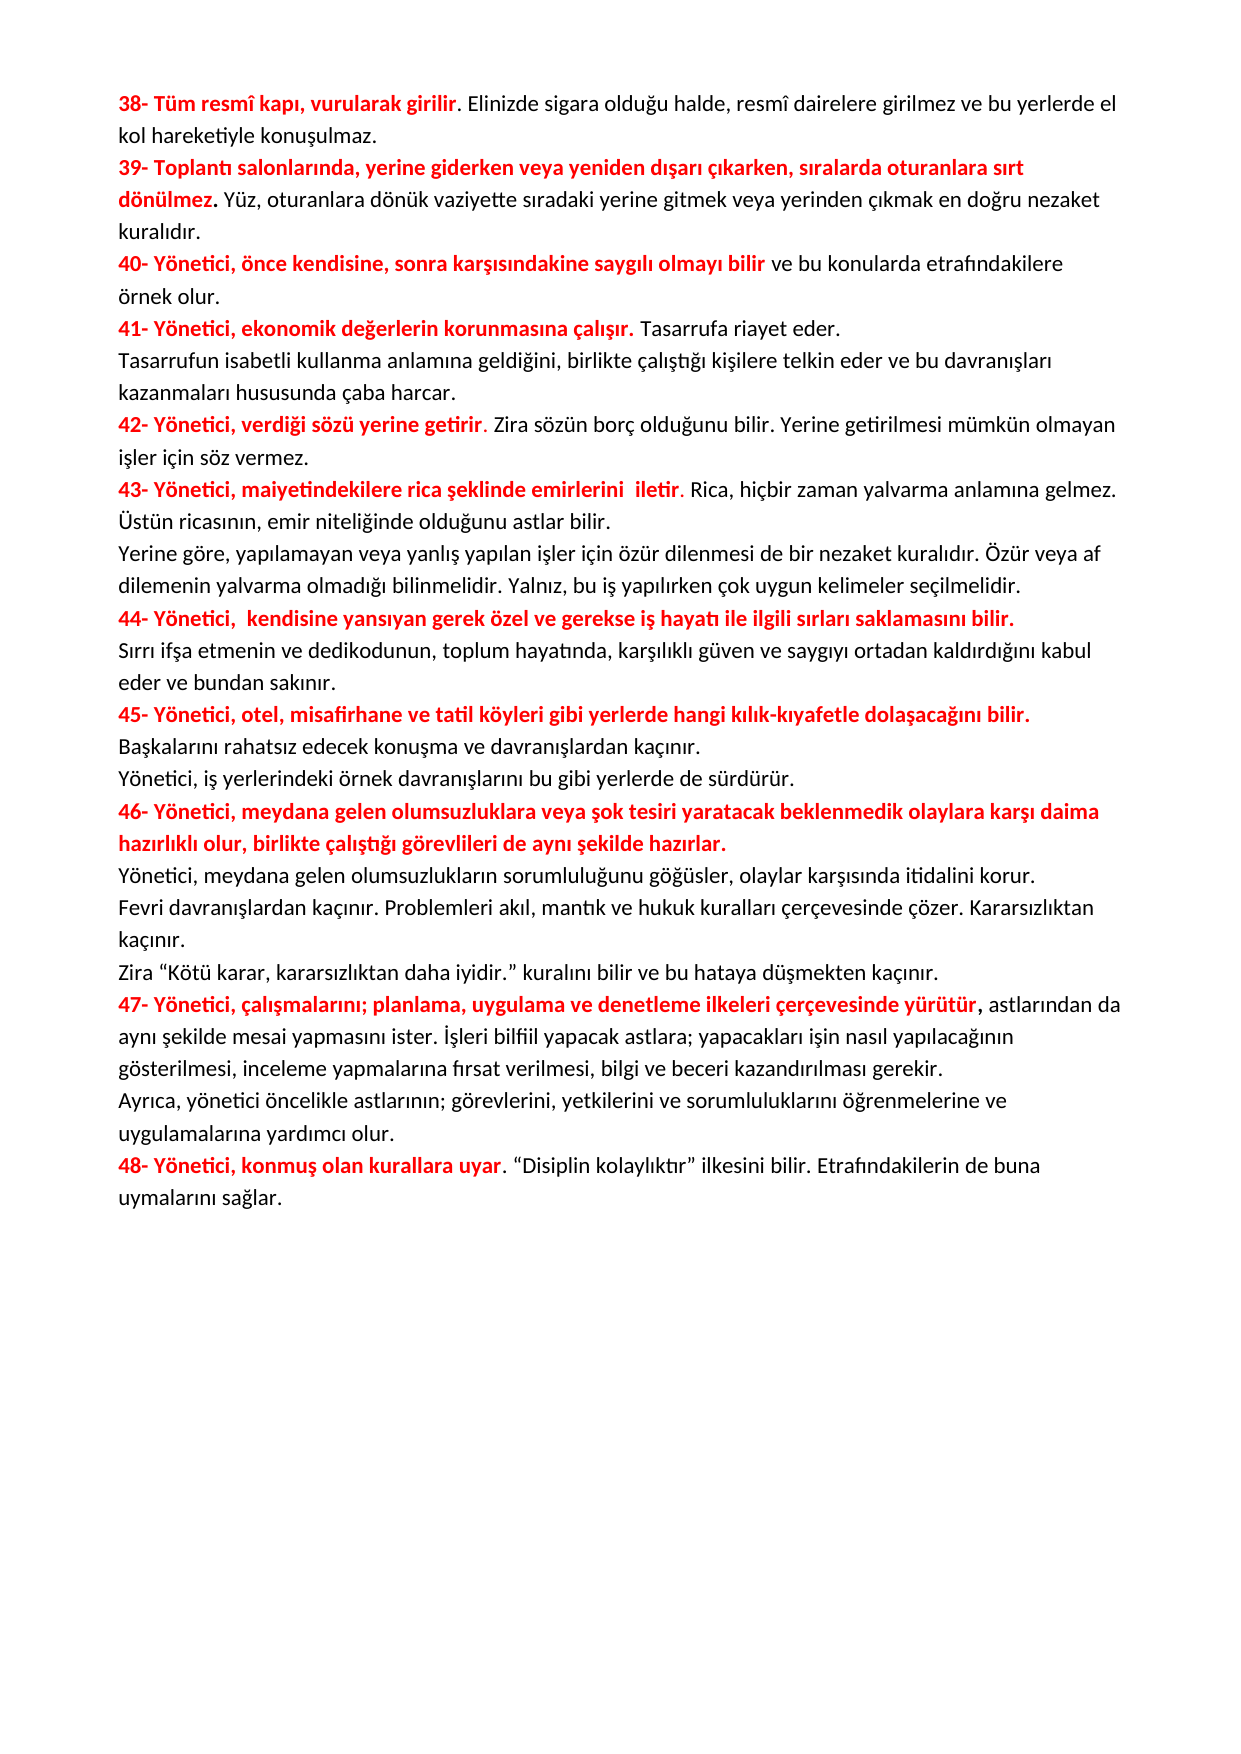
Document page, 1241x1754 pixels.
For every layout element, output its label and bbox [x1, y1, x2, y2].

text [118, 89, 1122, 1243]
